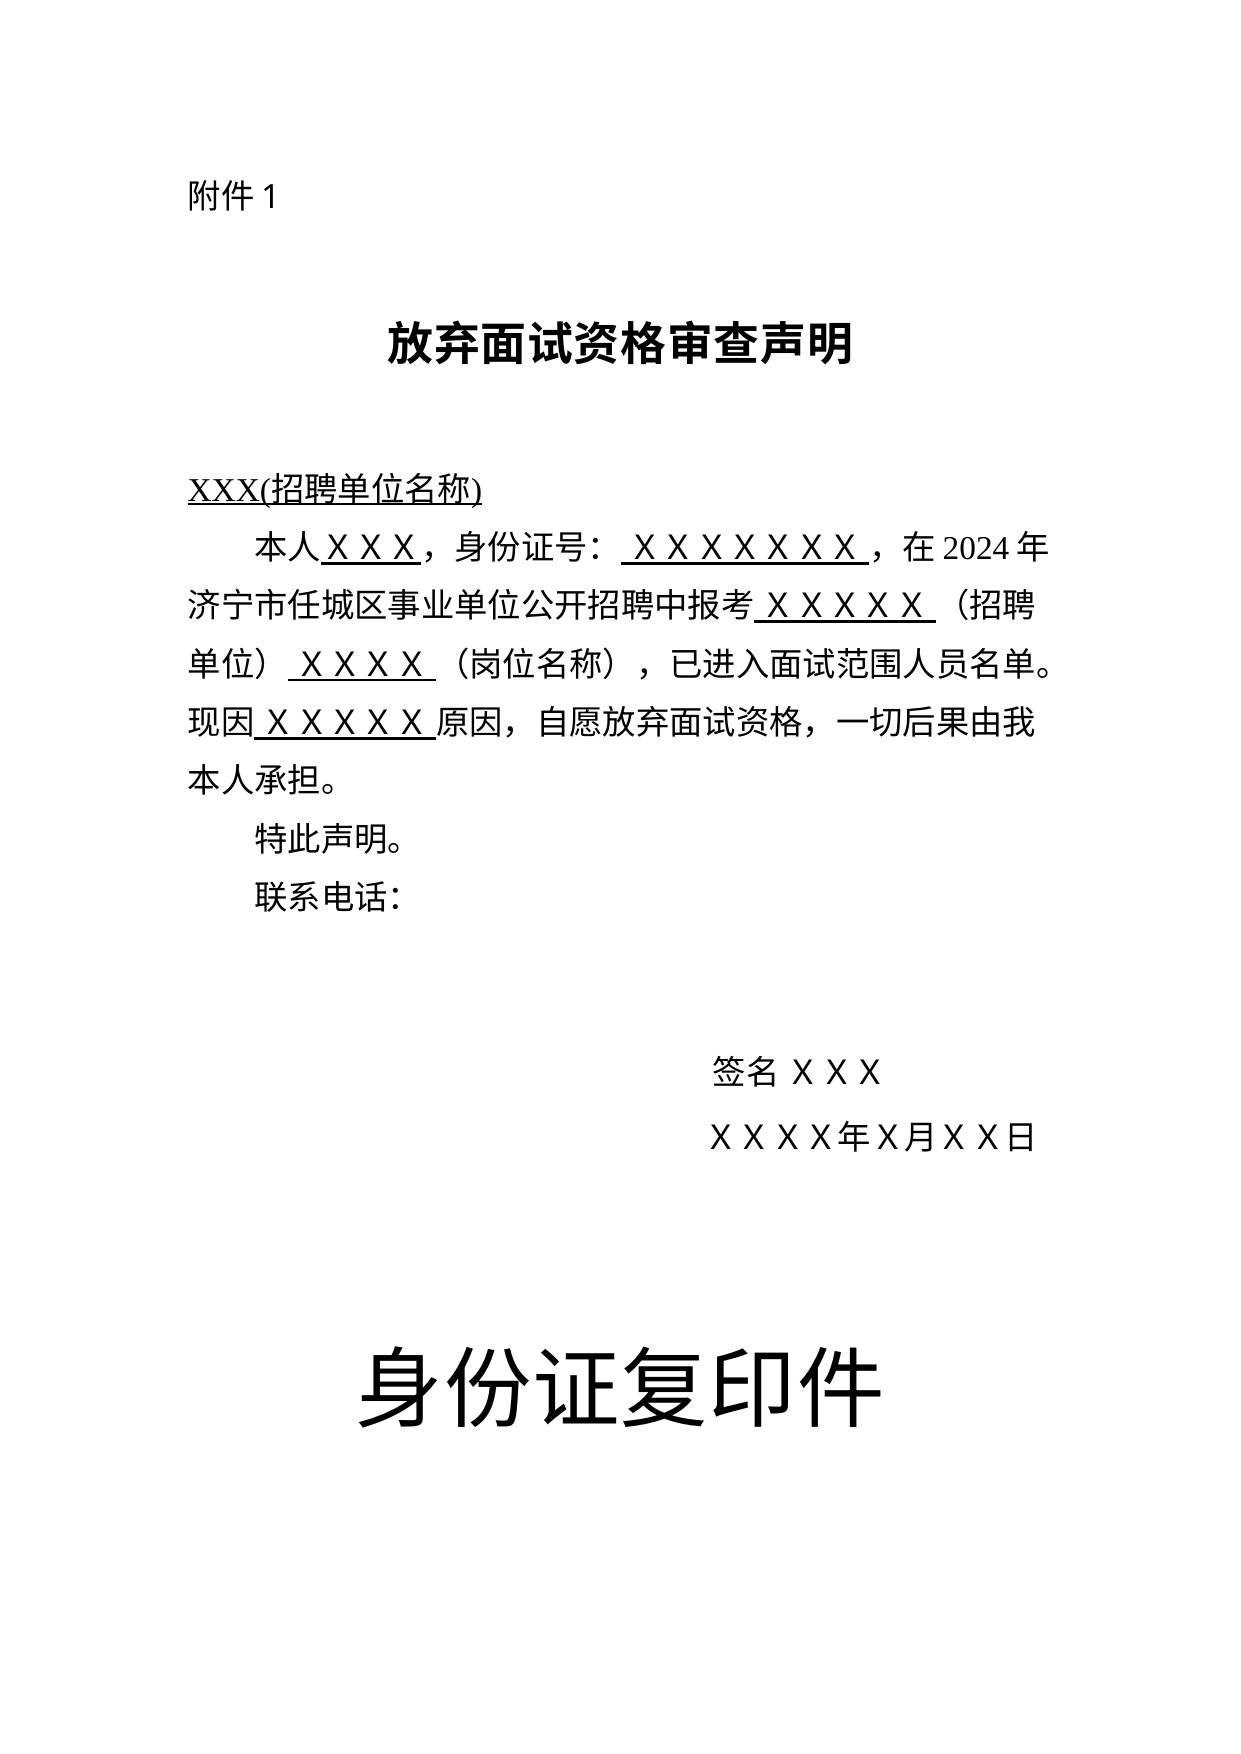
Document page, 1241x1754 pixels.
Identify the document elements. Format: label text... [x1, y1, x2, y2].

text 本人ＸＸＸ，身份证号： ＸＸＸＸＸＸＸ ，在2024年济宁市任城区事业单位公开招聘中报考 ＸＸＸＸＸ （招聘单位） ＸＸＸＸ （岗位名称），已进入面试范围人员名单。现因 ＸＸＸＸＸ 原因，自愿放弃面试资格，一切后果由我本人承担。 [187, 513, 1053, 804]
text XXX(招聘单位名称) [187, 454, 1053, 513]
text 联系电话： [187, 863, 1053, 921]
text 特此声明。 [187, 804, 1053, 863]
text 放弃面试资格审查声明 [187, 292, 1053, 389]
text 身份证复印件 [187, 1317, 1053, 1447]
text 附件1 [187, 162, 1053, 227]
text ＸＸＸＸ年Ｘ月ＸＸ日 [187, 1103, 1053, 1168]
text 签名 ＸＸＸ [187, 1038, 1053, 1103]
